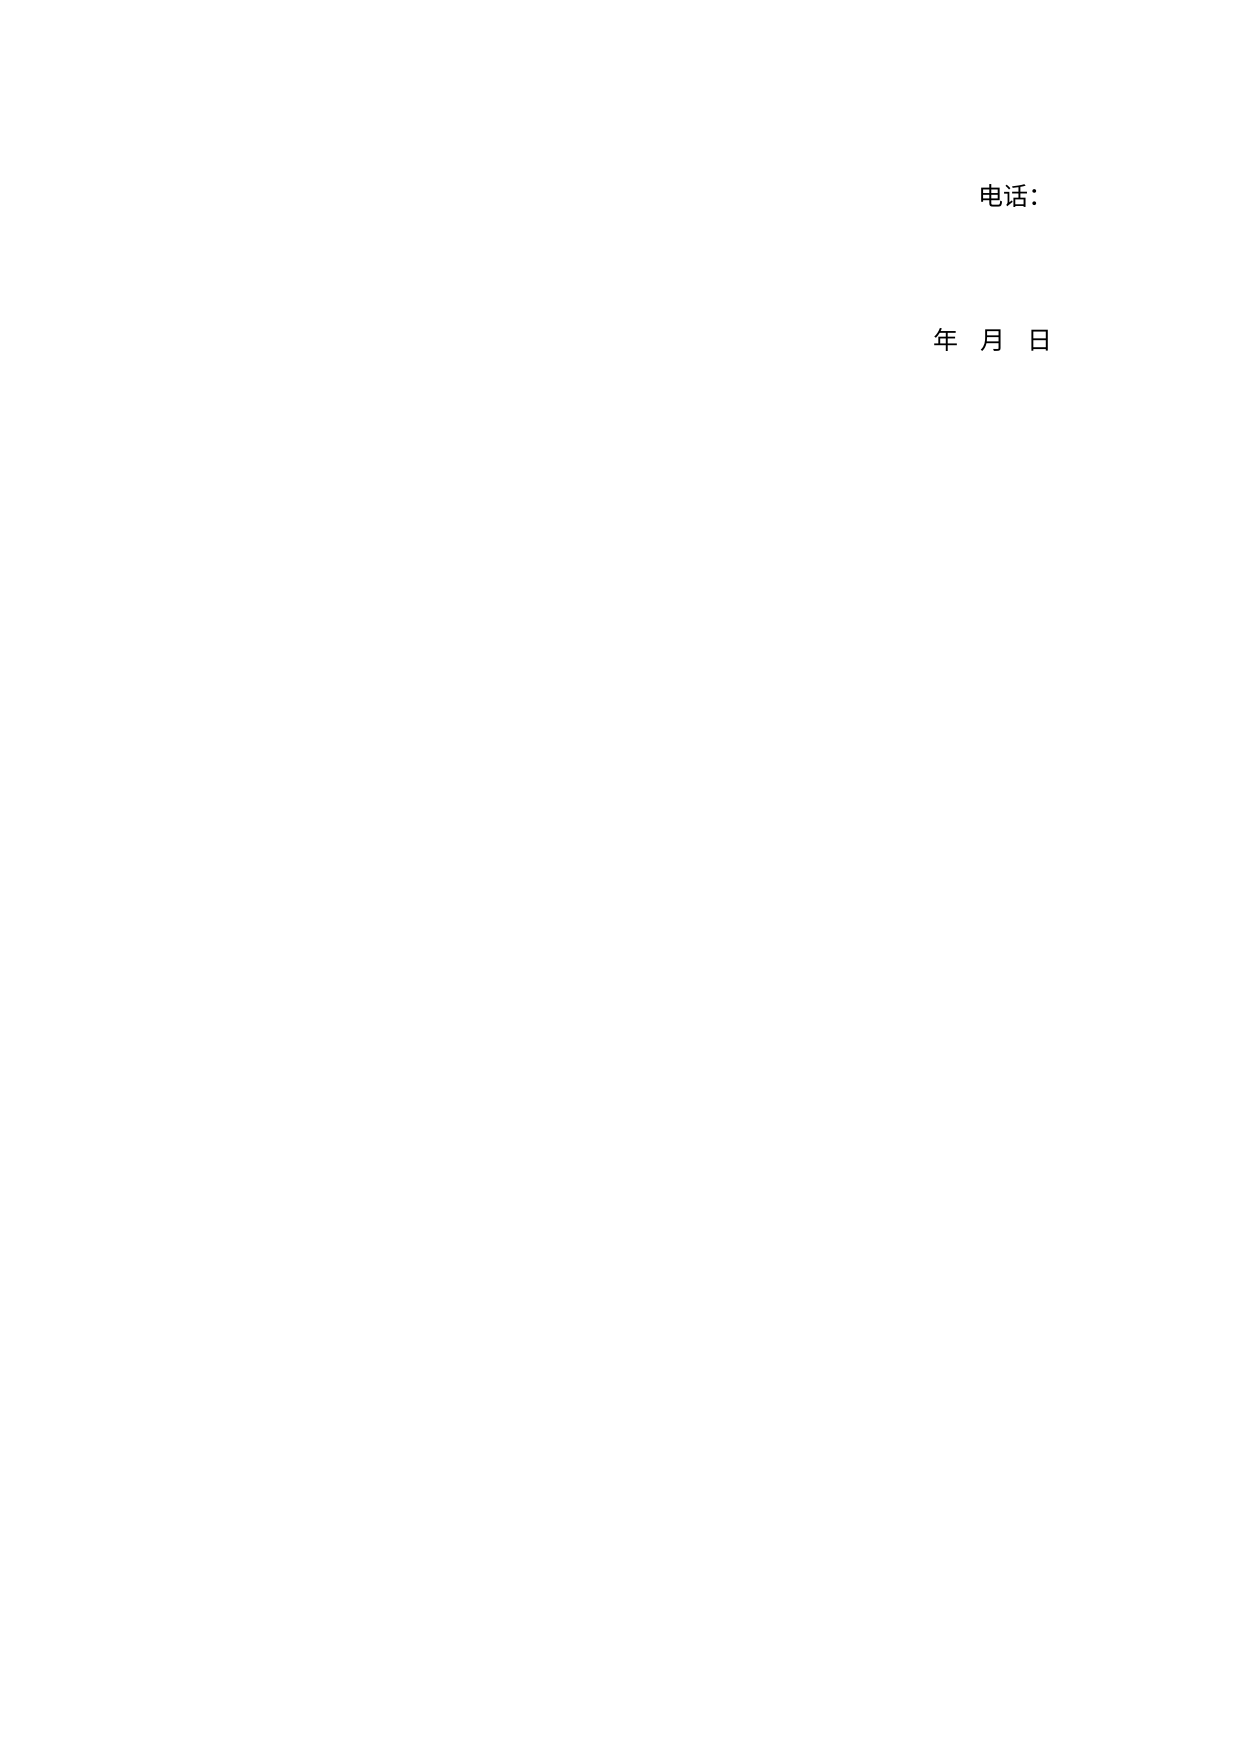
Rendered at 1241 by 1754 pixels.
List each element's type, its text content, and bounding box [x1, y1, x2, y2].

text 年 月 日 [187, 306, 1053, 371]
text 电话： [187, 162, 1053, 227]
